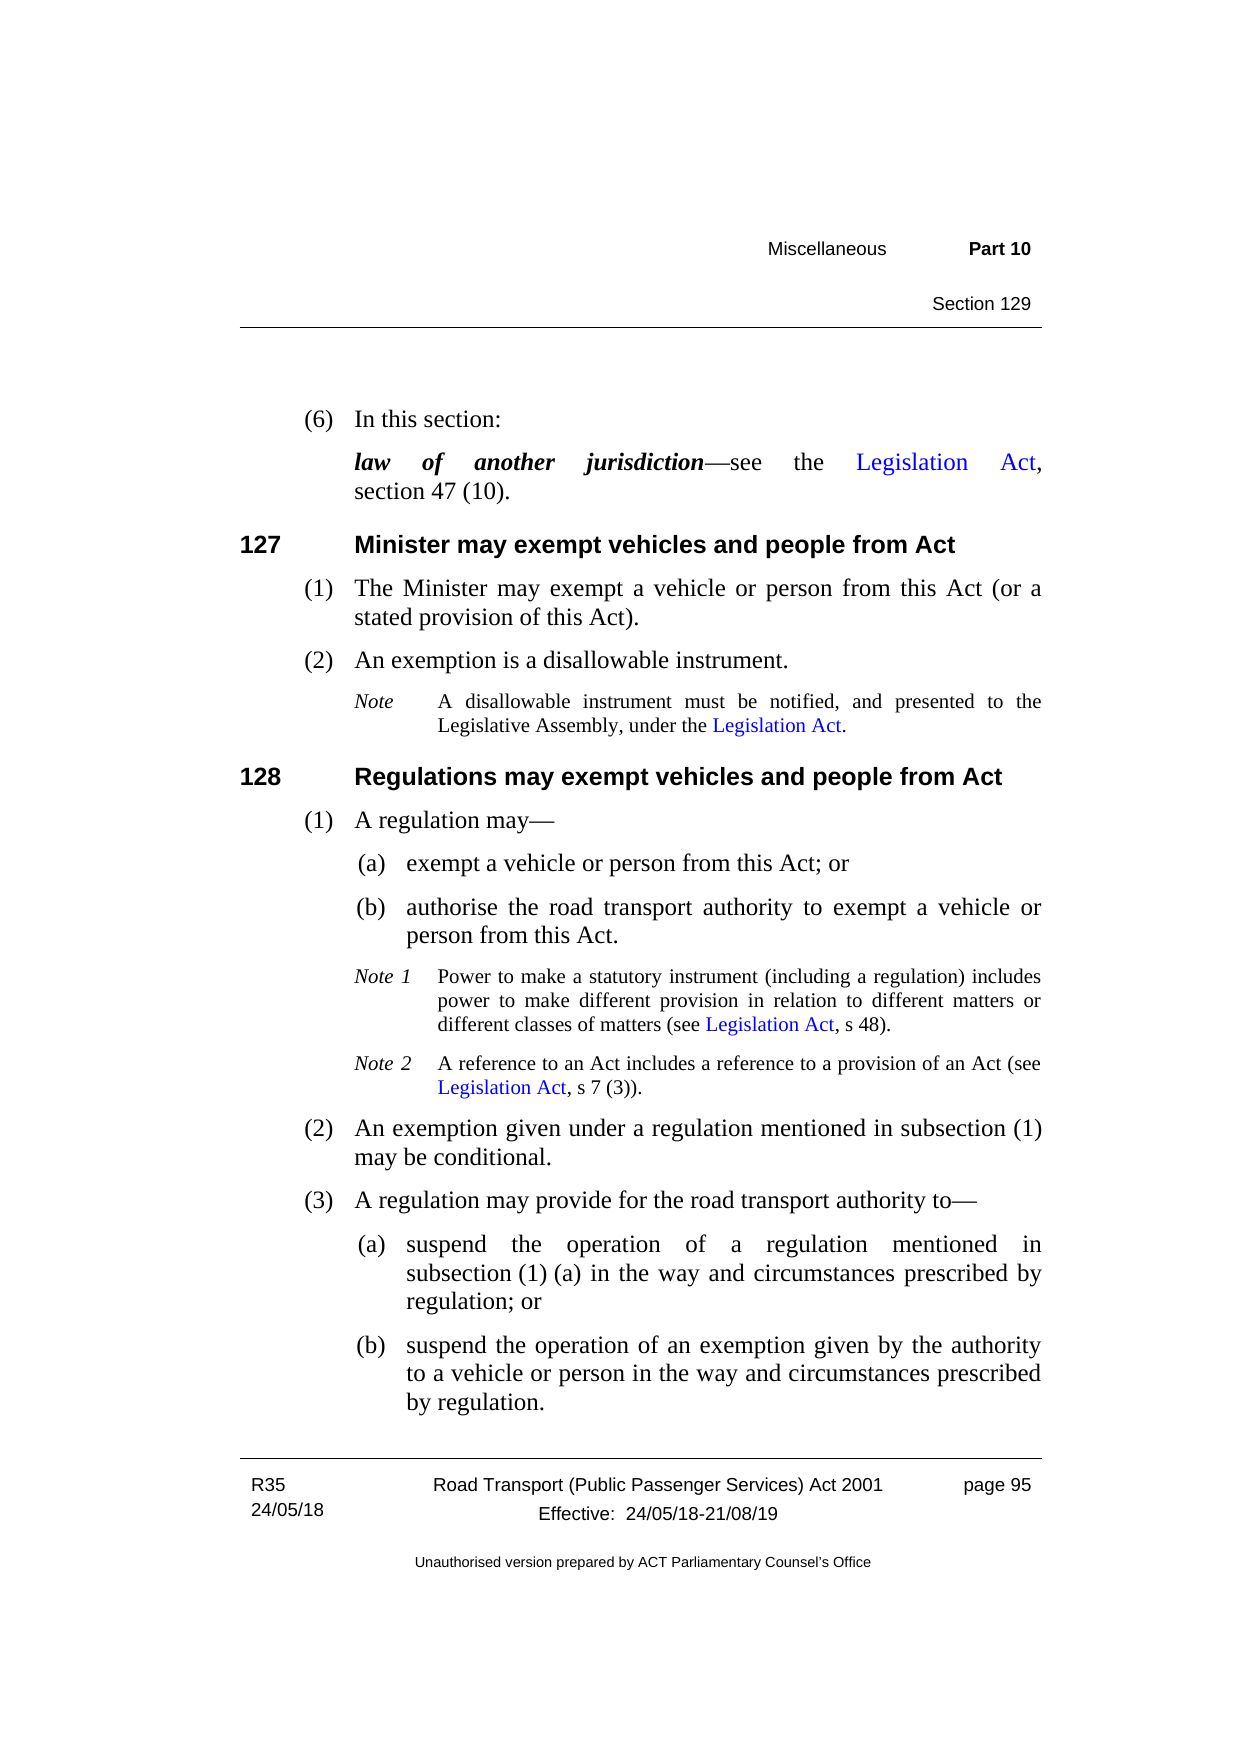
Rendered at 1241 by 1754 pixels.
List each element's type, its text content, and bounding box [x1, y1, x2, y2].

text (6) In this section: [239, 404, 1042, 433]
text (2) An exemption given under a regulation mentioned in subsection (1) may be conditional. [239, 1113, 1042, 1171]
text law of another jurisdiction—see the Legislation Act, section 47 (10). [354, 447, 1042, 505]
text Note 1 Power to make a statutory instrument (including a regulation) includes power to make different provision in relation to different matters or different classes of matters (see Legislation Act, s 48). [354, 964, 1042, 1036]
text (3) A regulation may provide for the road transport authority to— [239, 1186, 1042, 1214]
text (2) An exemption is a disallowable instrument. [239, 645, 1042, 674]
text (b) authorise the road transport authority to exempt a vehicle or person from this Act. [239, 892, 1042, 949]
text (b) suspend the operation of an exemption given by the authority to a vehicle or person in the way and circumstances prescribed by regulation. [239, 1330, 1042, 1416]
text 127 Minister may exempt vehicles and people from Act [239, 530, 1042, 559]
text Note 2 A reference to an Act includes a reference to a provision of an Act (see Legislation Act, s 7 (3)). [354, 1051, 1042, 1099]
text (a) exempt a vehicle or person from this Act; or [239, 848, 1042, 877]
text Note A disallowable instrument must be notified, and presented to the Legislative Assembly, under the Legislation Act. [354, 689, 1042, 737]
text (1) The Minister may exempt a vehicle or person from this Act (or a stated provision of this Act). [239, 573, 1042, 631]
text (1) A regulation may— [239, 805, 1042, 834]
text 128 Regulations may exempt vehicles and people from Act [239, 762, 1042, 791]
text (a) suspend the operation of a regulation mentioned in subsection (1) (a) in the way and circumstances prescribed by regulation; or [239, 1229, 1042, 1315]
